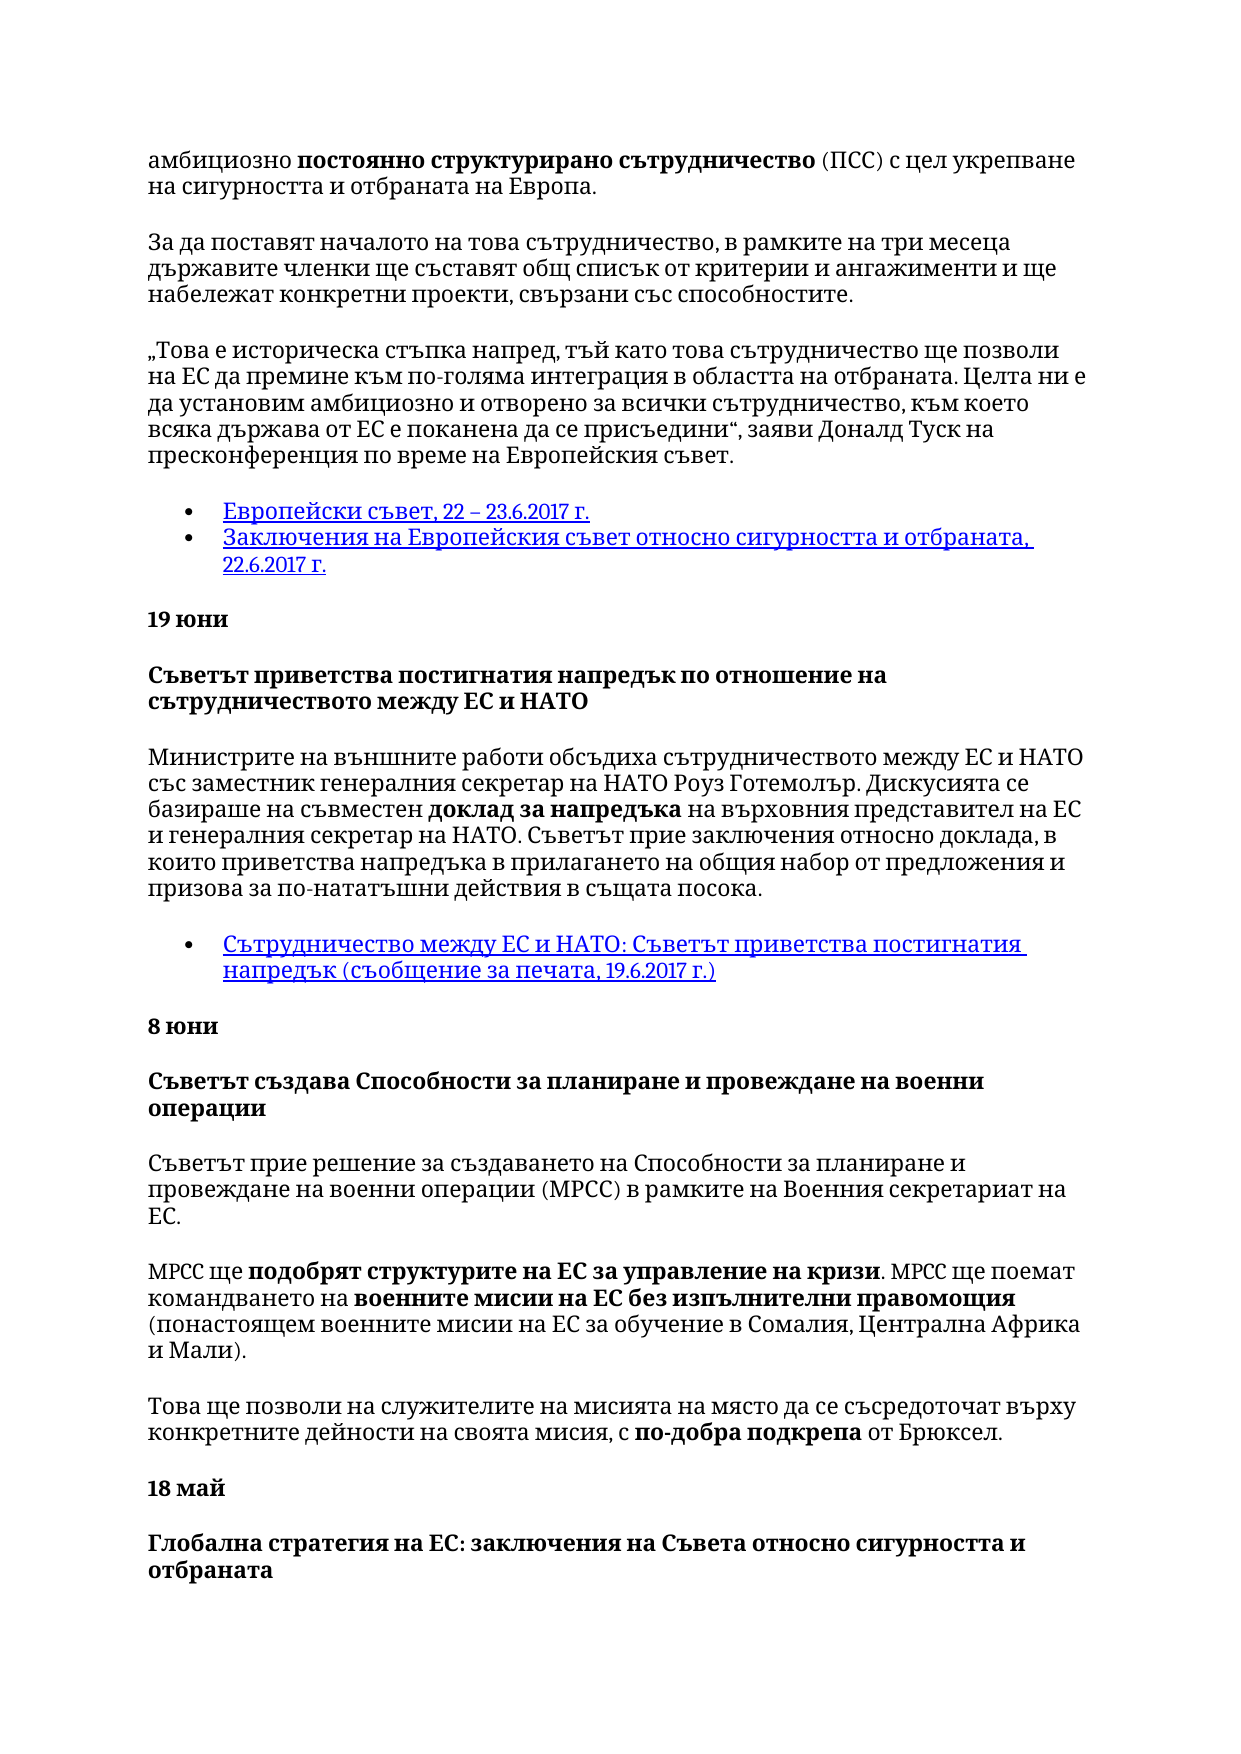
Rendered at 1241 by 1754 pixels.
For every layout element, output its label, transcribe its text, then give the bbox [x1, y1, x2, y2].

text „Това е историческа стъпка напред, тъй като това сътрудничество ще позволи на ЕС да премине към по-голяма интеграция в областта на отбраната. Целта ни е да установим амбициозно и отворено за всички сътрудничество, към което всяка държава от ЕС е поканена да се присъедини“, заяви Доналд Туск на пресконференция по време на Европейския съвет. [148, 338, 1093, 469]
text Глобална стратегия на ЕС: заключения на Съвета относно сигурността и отбраната [148, 1531, 1093, 1584]
text 18 май [148, 1476, 1093, 1502]
text Съветът създава Способности за планиране и провеждане на военни операции [148, 1069, 1093, 1122]
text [148, 148, 1093, 200]
text 19 юни [148, 607, 1093, 633]
text Това ще позволи на служителите на мисията на място да се съсредоточат върху конкретните дейности на своята мисия, с по-добра подкрепа от Брюксел. [148, 1394, 1093, 1446]
list Заключения на Европейския съвет относно сигурността и отбраната, 22.6.2017 г. [185, 525, 1093, 578]
text MPCC ще подобрят структурите на ЕС за управление на кризи. MPCC ще поемат командването на военните мисии на ЕС без изпълнителни правомощия (понастоящем военните мисии на ЕС за обучение в Сомалия, Централна Африка и Мали). [148, 1259, 1093, 1364]
text Съветът прие решение за създаването на Способности за планиране и провеждане на военни операции (МРСС) в рамките на Военния секретариат на ЕС. [148, 1151, 1093, 1230]
list Сътрудничество между ЕС и НАТО: Съветът приветства постигнатия напредък (съобщение за печата, 19.6.2017 г.) [185, 932, 1093, 984]
text Министрите на външните работи обсъдиха сътрудничеството между ЕС и НАТО със заместник генералния секретар на НАТО Роуз Готемолър. Дискусията се базираше на съвместен доклад за напредъка на върховния представител на ЕС и генералния секретар на НАТО. Съветът прие заключения относно доклада, в които приветства напредъка в прилагането на общия набор от предложения и призова за по-нататъшни действия в същата посока. [148, 744, 1093, 902]
text Съветът приветства постигнатия напредък по отношение на сътрудничеството между ЕС и НАТО [148, 662, 1093, 715]
list Европейски съвет, 22 – 23.6.2017 г. [185, 499, 1093, 525]
text 8 юни [148, 1013, 1093, 1040]
text За да поставят началото на това сътрудничество, в рамките на три месеца държавите членки ще съставят общ списък от критерии и ангажименти и ще набележат конкретни проекти, свързани със способностите. [148, 229, 1093, 308]
